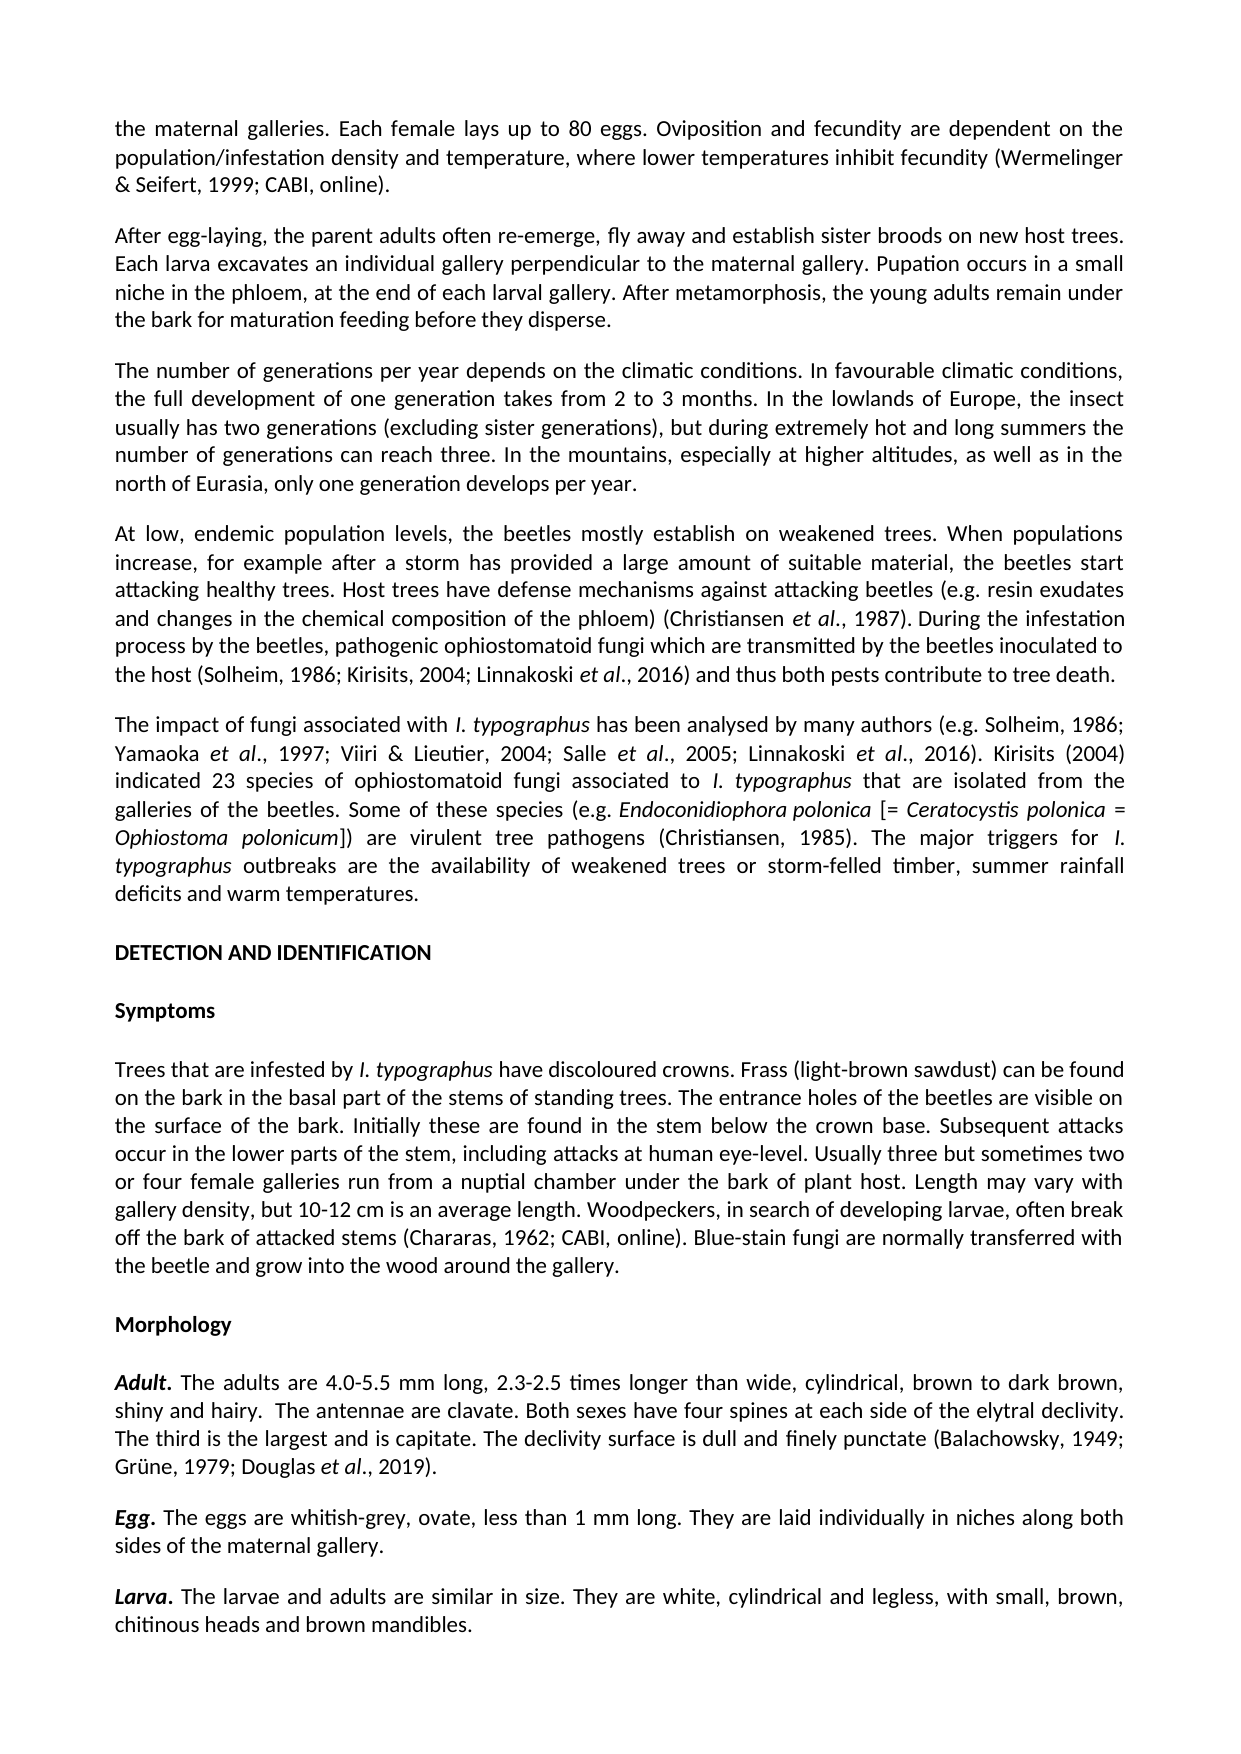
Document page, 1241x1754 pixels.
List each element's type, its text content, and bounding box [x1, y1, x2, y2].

text At low, endemic population levels, the beetles mostly establish on weakened trees. When populations increase, for example after a storm has provided a large amount of suitable material, the beetles start attacking healthy trees. Host trees have defense mechanisms against attacking beetles (e.g. resin exudates and changes in the chemical composition of the phloem) (Christiansen et al., 1987). During the infestation process by the beetles, pathogenic ophiostomatoid fungi which are transmitted by the beetles inoculated to the host (Solheim, 1986; Kirisits, 2004; Linnakoski et al., 2016) and thus both pests contribute to tree death. [114, 519, 1126, 688]
text DETECTION AND IDENTIFICATION [114, 938, 1126, 966]
text Morphology [114, 1310, 1126, 1338]
text Larva. The larvae and adults are similar in size. They are white, cylindrical and legless, with small, brown, chitinous heads and brown mandibles. [114, 1582, 1126, 1638]
text Trees that are infested by I. typographus have discoloured crowns. Frass (light-brown sawdust) can be found on the bark in the basal part of the stems of standing trees. The entrance holes of the beetles are visible on the surface of the bark. Initially these are found in the stem below the crown base. Subsequent attacks occur in the lower parts of the stem, including attacks at human eye-level. Usually three but sometimes two or four female galleries run from a nuptial chamber under the bark of plant host. Length may vary with gallery density, but 10-12 cm is an average length. Woodpeckers, in search of developing larvae, often break off the bark of attacked stems (Chararas, 1962; CABI, online). Blue-stain fungi are normally transferred with the beetle and grow into the wood around the gallery. [114, 1055, 1126, 1279]
text The impact of fungi associated with I. typographus has been analysed by many authors (e.g. Solheim, 1986; Yamaoka et al., 1997; Viiri & Lieutier, 2004; Salle et al., 2005; Linnakoski et al., 2016). Kirisits (2004) indicated 23 species of ophiostomatoid fungi associated to I. typographus that are isolated from the galleries of the beetles. Some of these species (e.g. Endoconidiophora polonica [= Ceratocystis polonica = Ophiostoma polonicum]) are virulent tree pathogens (Christiansen, 1985). The major triggers for I. typographus outbreaks are the availability of weakened trees or storm-felled timber, summer rainfall deﬁcits and warm temperatures. [114, 711, 1126, 907]
text The number of generations per year depends on the climatic conditions. In favourable climatic conditions, the full development of one generation takes from 2 to 3 months. In the lowlands of Europe, the insect usually has two generations (excluding sister generations), but during extremely hot and long summers the number of generations can reach three. In the mountains, especially at higher altitudes, as well as in the north of Eurasia, only one generation develops per year. [114, 357, 1126, 497]
text After egg-laying, the parent adults often re-emerge, ﬂy away and establish sister broods on new host trees. Each larva excavates an individual gallery perpendicular to the maternal gallery. Pupation occurs in a small niche in the phloem, at the end of each larval gallery. After metamorphosis, the young adults remain under the bark for maturation feeding before they disperse. [114, 222, 1126, 334]
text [114, 114, 1126, 199]
text Adult. The adults are 4.0-5.5 mm long, 2.3-2.5 times longer than wide, cylindrical, brown to dark brown, shiny and hairy. The antennae are clavate. Both sexes have four spines at each side of the elytral declivity. The third is the largest and is capitate. The declivity surface is dull and finely punctate (Balachowsky, 1949; Grüne, 1979; Douglas et al., 2019). [114, 1368, 1126, 1480]
text Symptoms [114, 997, 1126, 1024]
text Egg. The eggs are whitish-grey, ovate, less than 1 mm long. They are laid individually in niches along both sides of the maternal gallery. [114, 1503, 1126, 1559]
